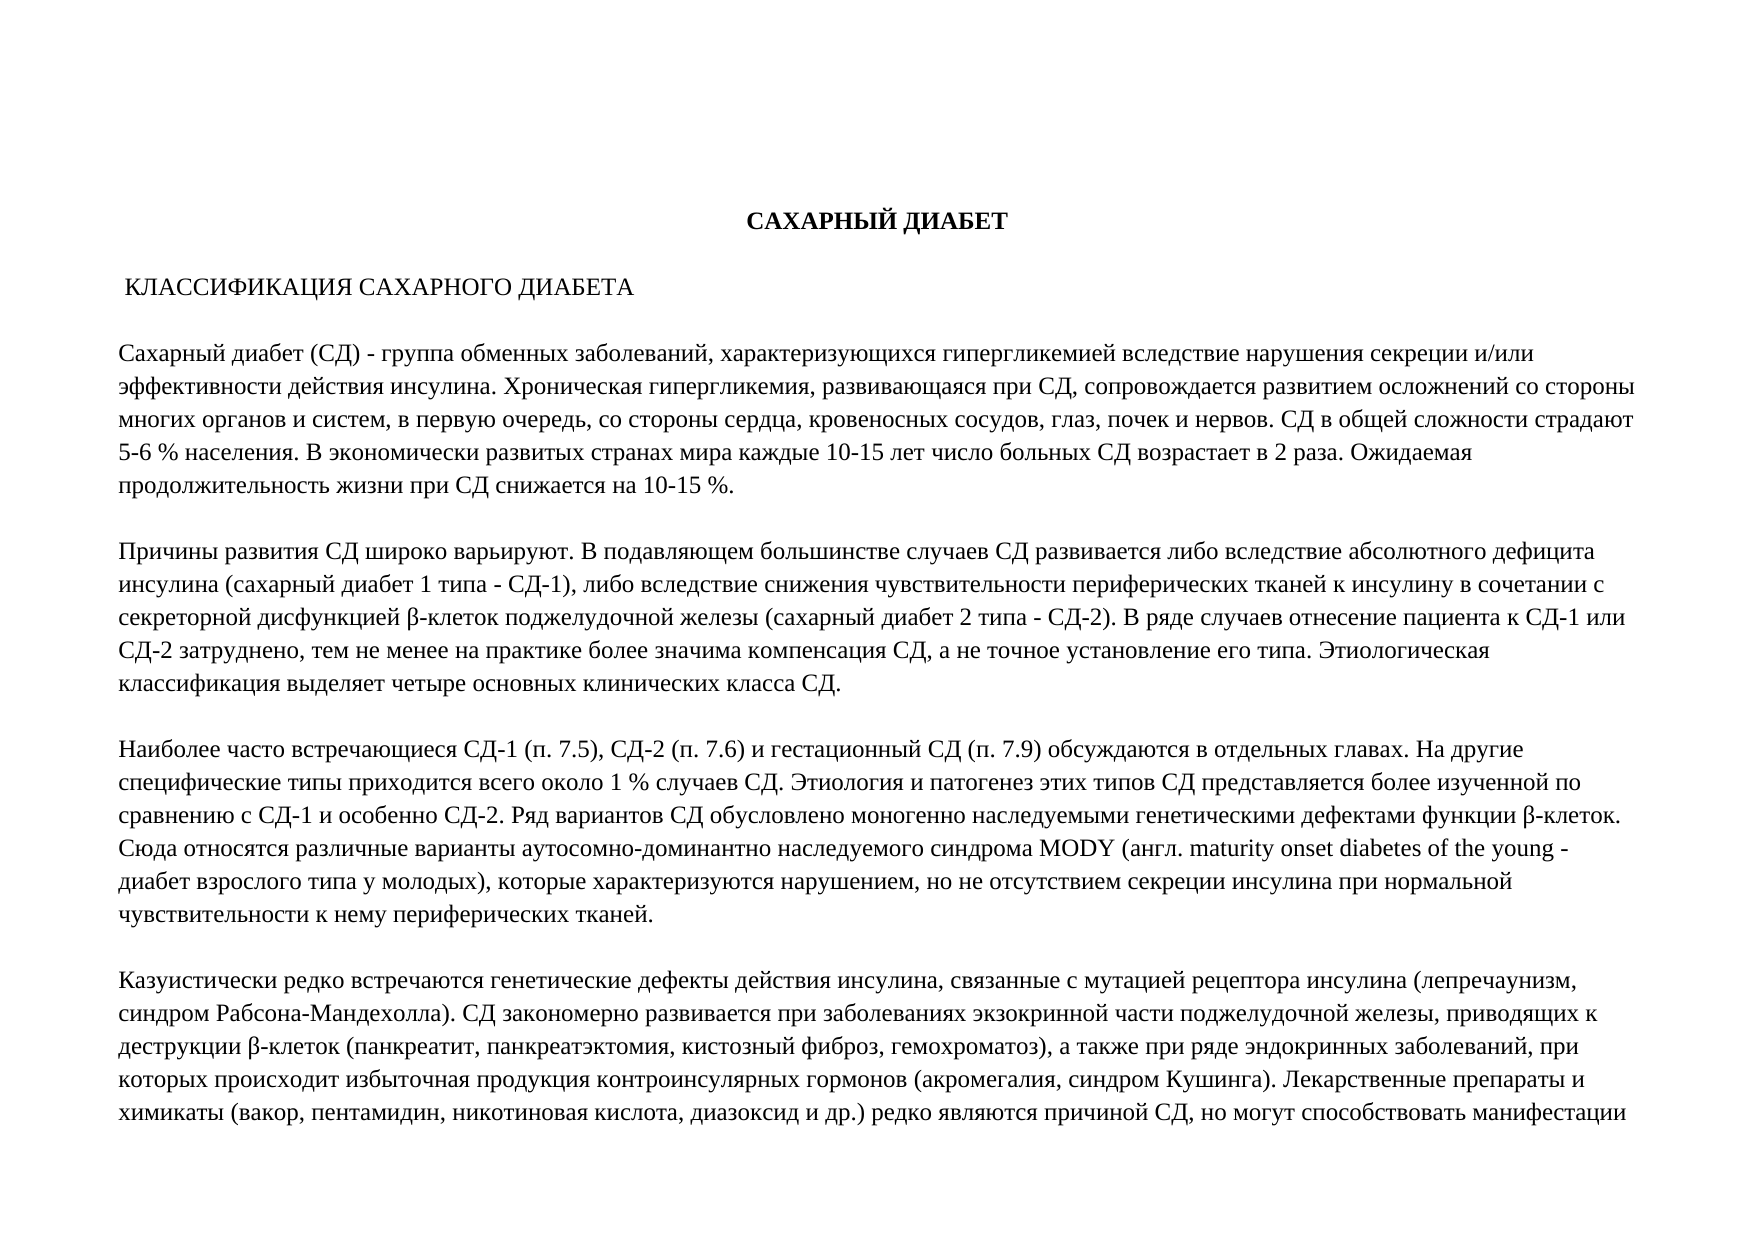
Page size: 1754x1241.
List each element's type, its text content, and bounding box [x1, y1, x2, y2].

text Наиболее часто встречающиеся СД-1 (п. 7.5), СД-2 (п. 7.6) и гестационный СД (п. 7.9) обсуждаются в отдельных главах. На другие специфические типы приходится всего около 1 % случаев СД. Этиология и патогенез этих типов СД представляется более изученной по сравнению с СД-1 и особенно СД-2. Ряд вариантов СД обусловлено моногенно наследуемыми генетическими дефектами функции β-клеток. Сюда относятся различные варианты аутосомно-доминантно наследуемого синдрома MODY (англ. maturity onset diabetes of the young - диабет взрослого типа у молодых), которые характеризуются нарушением, но не отсутствием секреции инсулина при нормальной чувствительности к нему периферических тканей. [118, 734, 1636, 928]
text Сахарный диабет (СД) - группа обменных заболеваний, характеризующихся гипергликемией вследствие нарушения секреции и/или эффективности действия инсулина. Хроническая гипергликемия, развивающаяся при СД, сопровождается развитием осложнений со стороны многих органов и систем, в первую очередь, со стороны сердца, кровеносных сосудов, глаз, почек и нервов. СД в общей сложности страдают 5-6 % населения. В экономически развитых странах мира каждые 10-15 лет число больных СД возрастает в 2 раза. Ожидаемая продолжительность жизни при СД снижается на 10-15 %. [118, 338, 1636, 499]
text САХАРНЫЙ ДИАБЕТ [118, 206, 1636, 235]
text КЛАССИФИКАЦИЯ САХАРНОГО ДИАБЕТА [118, 272, 1636, 301]
text Причины развития СД широко варьируют. В подавляющем большинстве случаев СД развивается либо вследствие абсолютного дефицита инсулина (сахарный диабет 1 типа - СД-1), либо вследствие снижения чувствительности периферических тканей к инсулину в сочетании с секреторной дисфункцией β-клеток поджелудочной железы (сахарный диабет 2 типа - СД-2). В ряде случаев отнесение пациента к СД-1 или СД-2 затруднено, тем не менее на практике более значима компенсация СД, а не точное установление его типа. Этиологическая классификация выделяет четыре основных клинических класса СД. [118, 536, 1636, 697]
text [118, 965, 1636, 1126]
